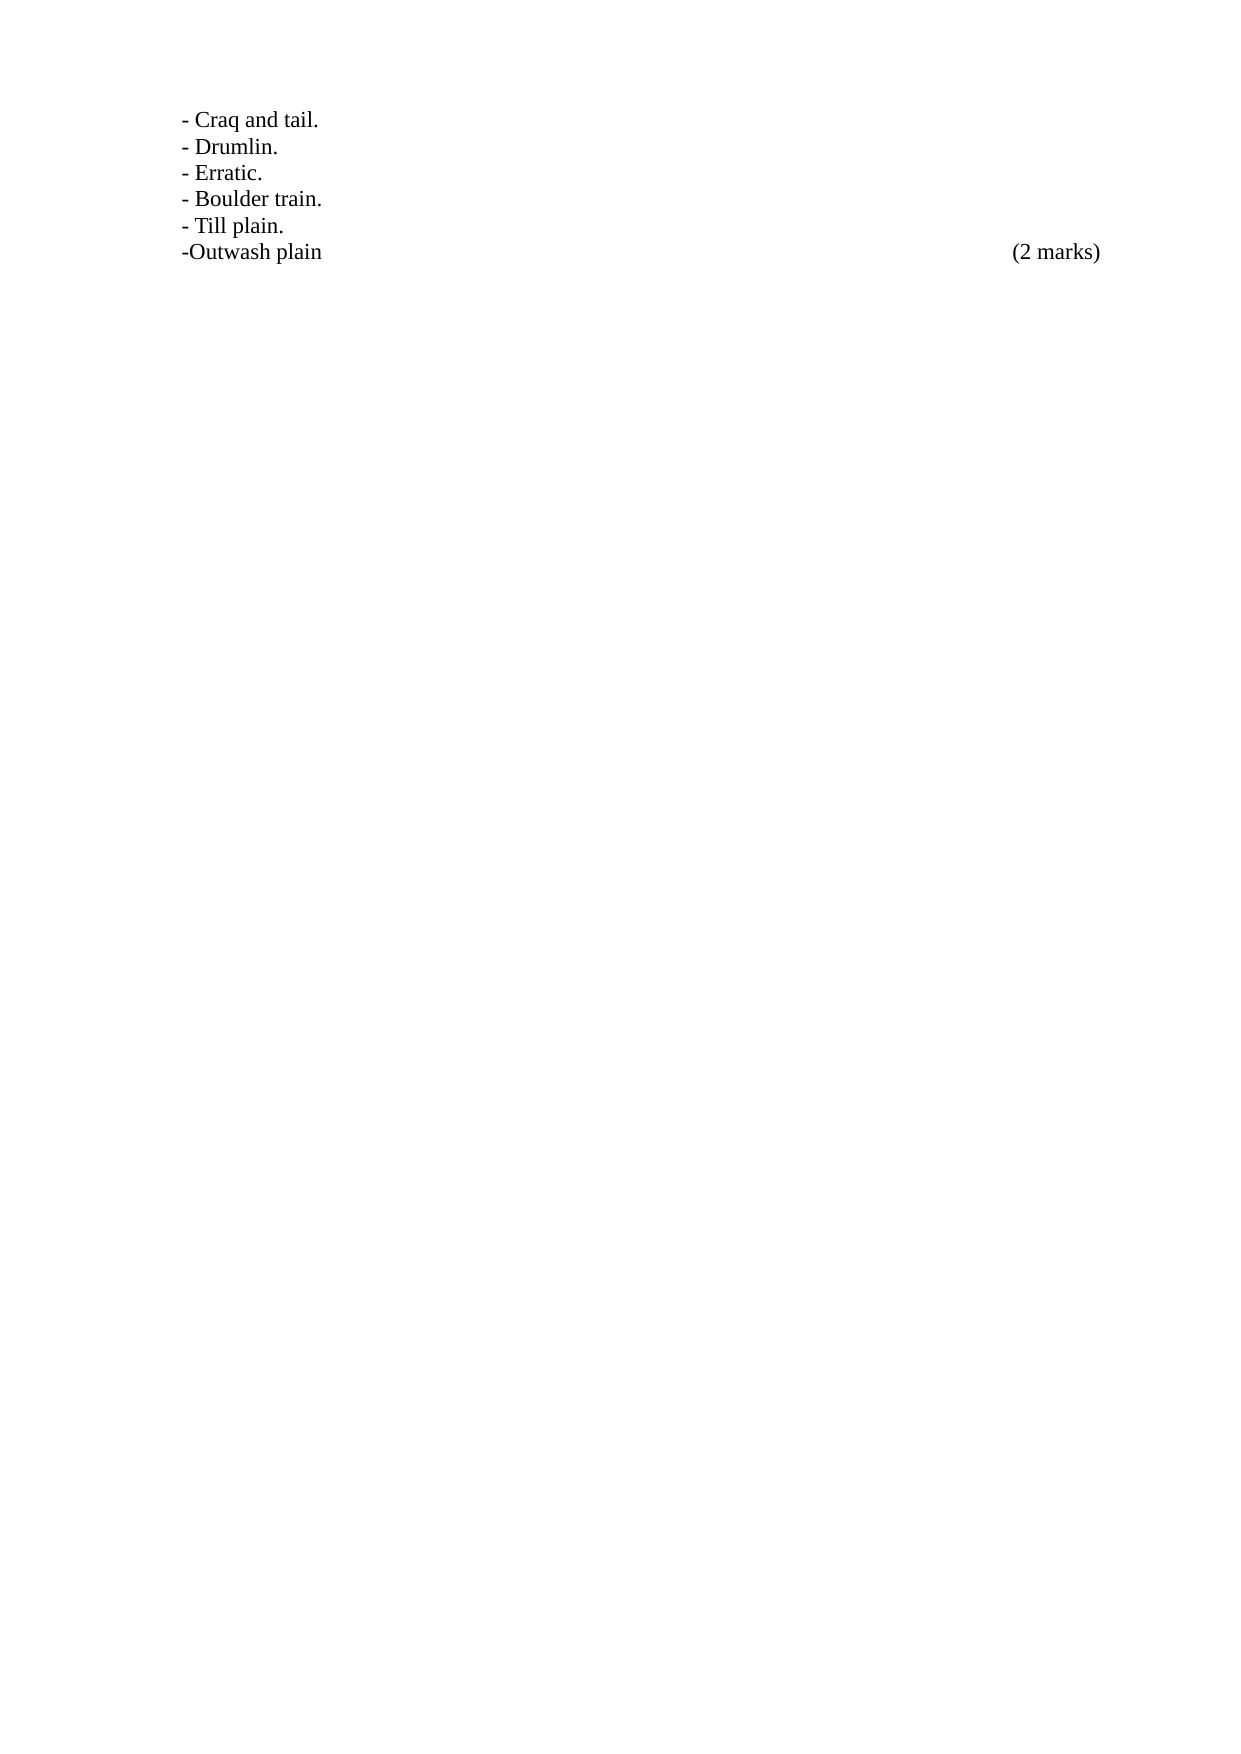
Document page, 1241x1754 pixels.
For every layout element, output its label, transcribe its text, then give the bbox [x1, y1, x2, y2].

text - Drumlin. [106, 133, 1205, 159]
text -Outwash plain (2 marks) [106, 238, 1205, 264]
text - Erratic. [106, 159, 1205, 185]
text - Craq and tail. [106, 106, 1205, 133]
text - Till plain. [106, 212, 1205, 238]
text - Boulder train. [106, 185, 1205, 212]
